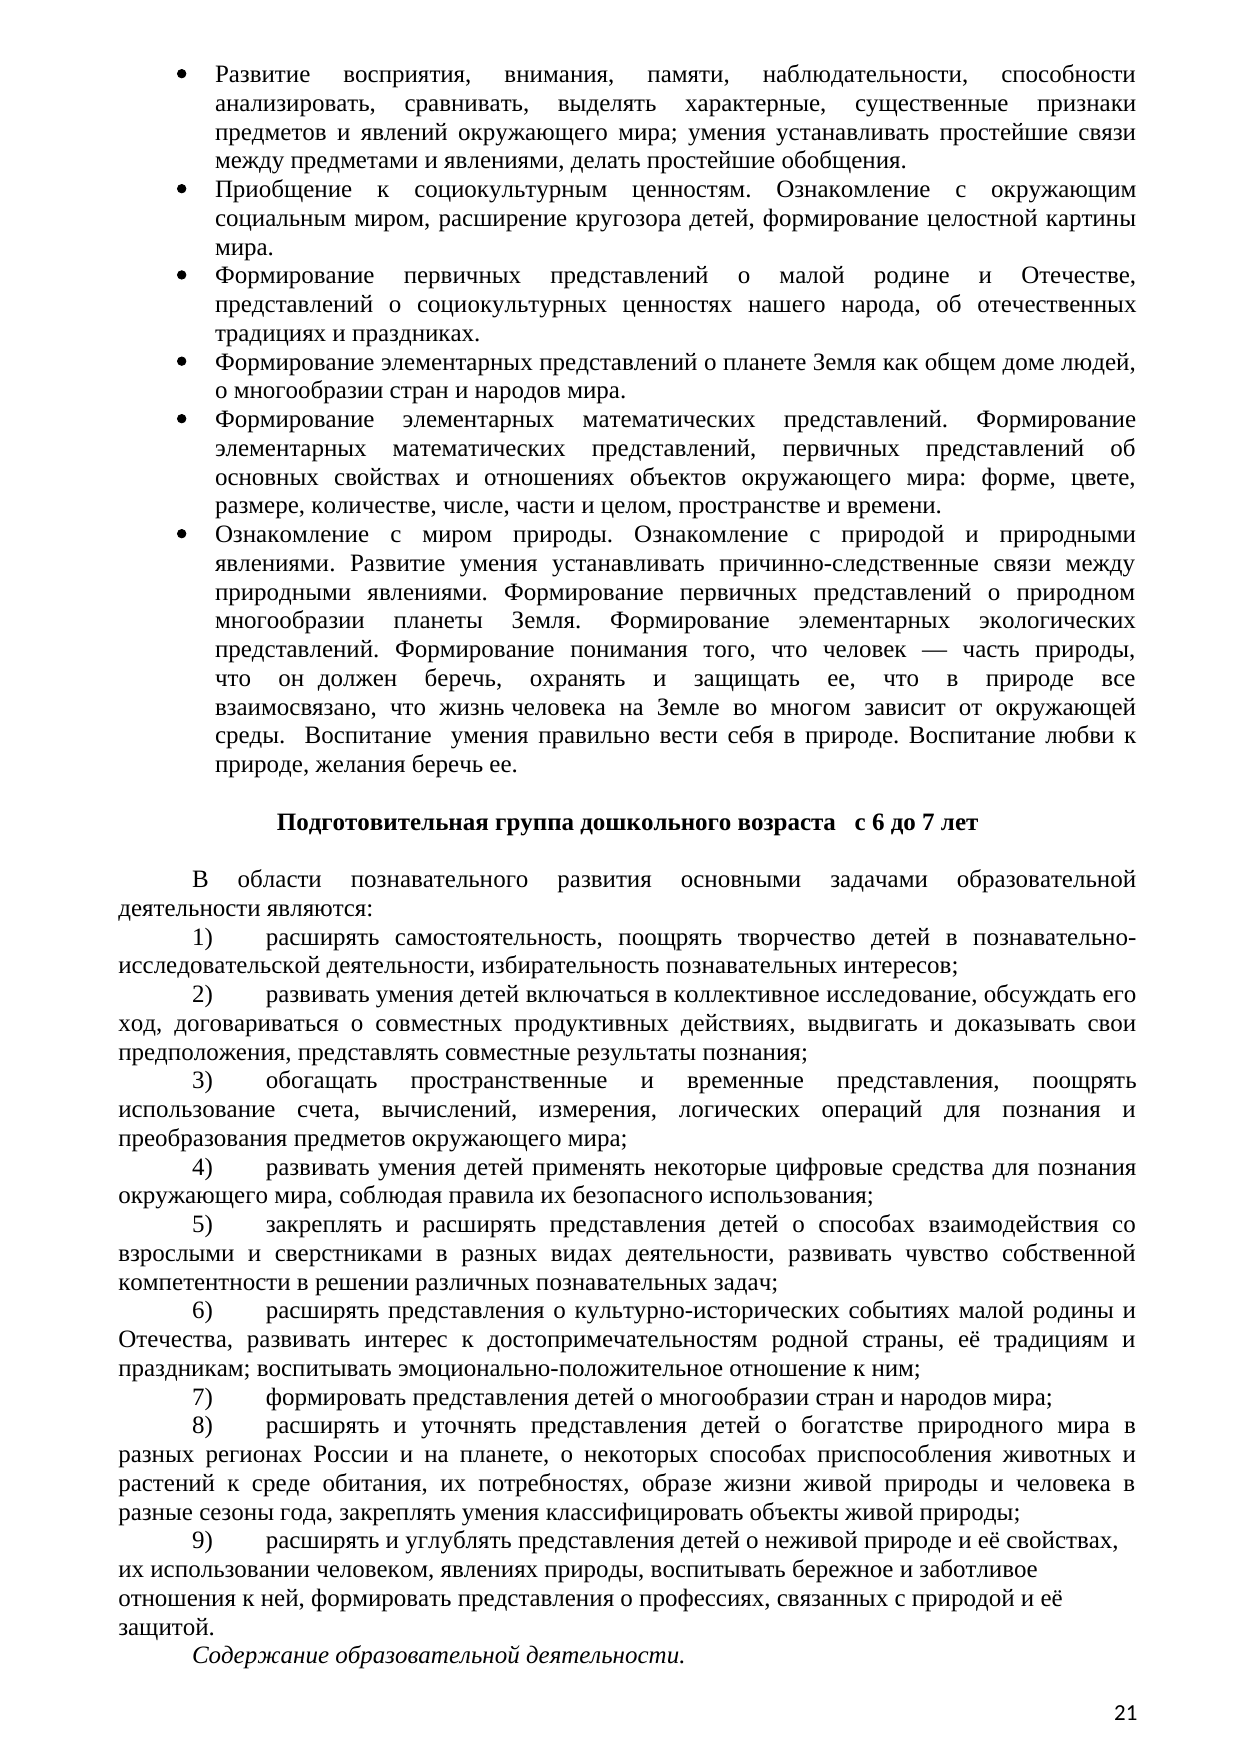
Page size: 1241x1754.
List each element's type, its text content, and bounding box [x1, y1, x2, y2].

list Формирование элементарных математических представлений. Формирование элементарных математических представлений, первичных представлений об основных свойствах и отношениях объектов окружающего мира: форме, цвете, размере, количестве, числе, части и целом, пространстве и времени. [177, 404, 1137, 519]
text 3) обогащать пространственные и временные представления, поощрять использование счета, вычислений, измерения, логических операций для познания и преобразования предметов окружающего мира; [118, 1065, 1137, 1152]
list Формирование первичных представлений о малой родине и Отечестве, представлений о социокультурных ценностях нашего народа, об отечественных традициях и праздниках. [177, 260, 1137, 347]
text 6) расширять представления о культурно-исторических событиях малой родины и Отечества, развивать интерес к достопримечательностям родной страны, её традициям и праздникам; воспитывать эмоционально-положительное отношение к ним; [118, 1295, 1137, 1382]
text 4) развивать умения детей применять некоторые цифровые средства для познания окружающего мира, соблюдая правила их безопасного использования; [118, 1152, 1137, 1209]
list Приобщение к социокультурным ценностям. Ознакомление с окружающим социальным миром, расширение кругозора детей, формирование целостной картины мира. [177, 174, 1137, 260]
text 7) формировать представления детей о многообразии стран и народов мира; [118, 1382, 1137, 1410]
text Содержание образовательной деятельности. [118, 1640, 1137, 1669]
text Подготовительная группа дошкольного возраста с 6 до 7 лет [118, 807, 1137, 835]
list Ознакомление с миром природы. Ознакомление с природой и природными явлениями. Развитие умения устанавливать причинно-следственные связи между природными явлениями. Формирование первичных представлений о природном многообразии планеты Земля. Формирование элементарных экологических представлений. Формирование понимания того, что человек — часть природы, что он должен беречь, охранять и защищать ее, что в природе все взаимосвязано, что жизнь человека на Земле во многом зависит от окружающей среды. Воспитание умения правильно вести себя в природе. Воспитание любви к природе, желания беречь ее. [177, 519, 1137, 778]
text В области познавательного развития основными задачами образовательной деятельности являются: [118, 864, 1137, 922]
text 8) расширять и уточнять представления детей о богатстве природного мира в разных регионах России и на планете, о некоторых способах приспособления животных и растений к среде обитания, их потребностях, образе жизни живой природы и человека в разные сезоны года, закреплять умения классифицировать объекты живой природы; [118, 1410, 1137, 1525]
list Формирование элементарных представлений о планете Земля как общем доме людей, о многообразии стран и народов мира. [177, 347, 1137, 404]
text 5) закреплять и расширять представления детей о способах взаимодействия со взрослыми и сверстниками в разных видах деятельности, развивать чувство собственной компетентности в решении различных познавательных задач; [118, 1209, 1137, 1295]
list Развитие восприятия, внимания, памяти, наблюдательности, способности анализировать, сравнивать, выделять характерные, существенные признаки предметов и явлений окружающего мира; умения устанавливать простейшие связи между предметами и явлениями, делать простейшие обобщения. [177, 59, 1137, 174]
text 9) расширять и углублять представления детей о неживой природе и её свойствах, их использовании человеком, явлениях природы, воспитывать бережное и заботливое отношения к ней, формировать представления о профессиях, связанных с природой и её защитой. [118, 1525, 1137, 1640]
text 1) расширять самостоятельность, поощрять творчество детей в познавательно-исследовательской деятельности, избирательность познавательных интересов; [118, 922, 1137, 979]
text 2) развивать умения детей включаться в коллективное исследование, обсуждать его ход, договариваться о совместных продуктивных действиях, выдвигать и доказывать свои предположения, представлять совместные результаты познания; [118, 979, 1137, 1065]
